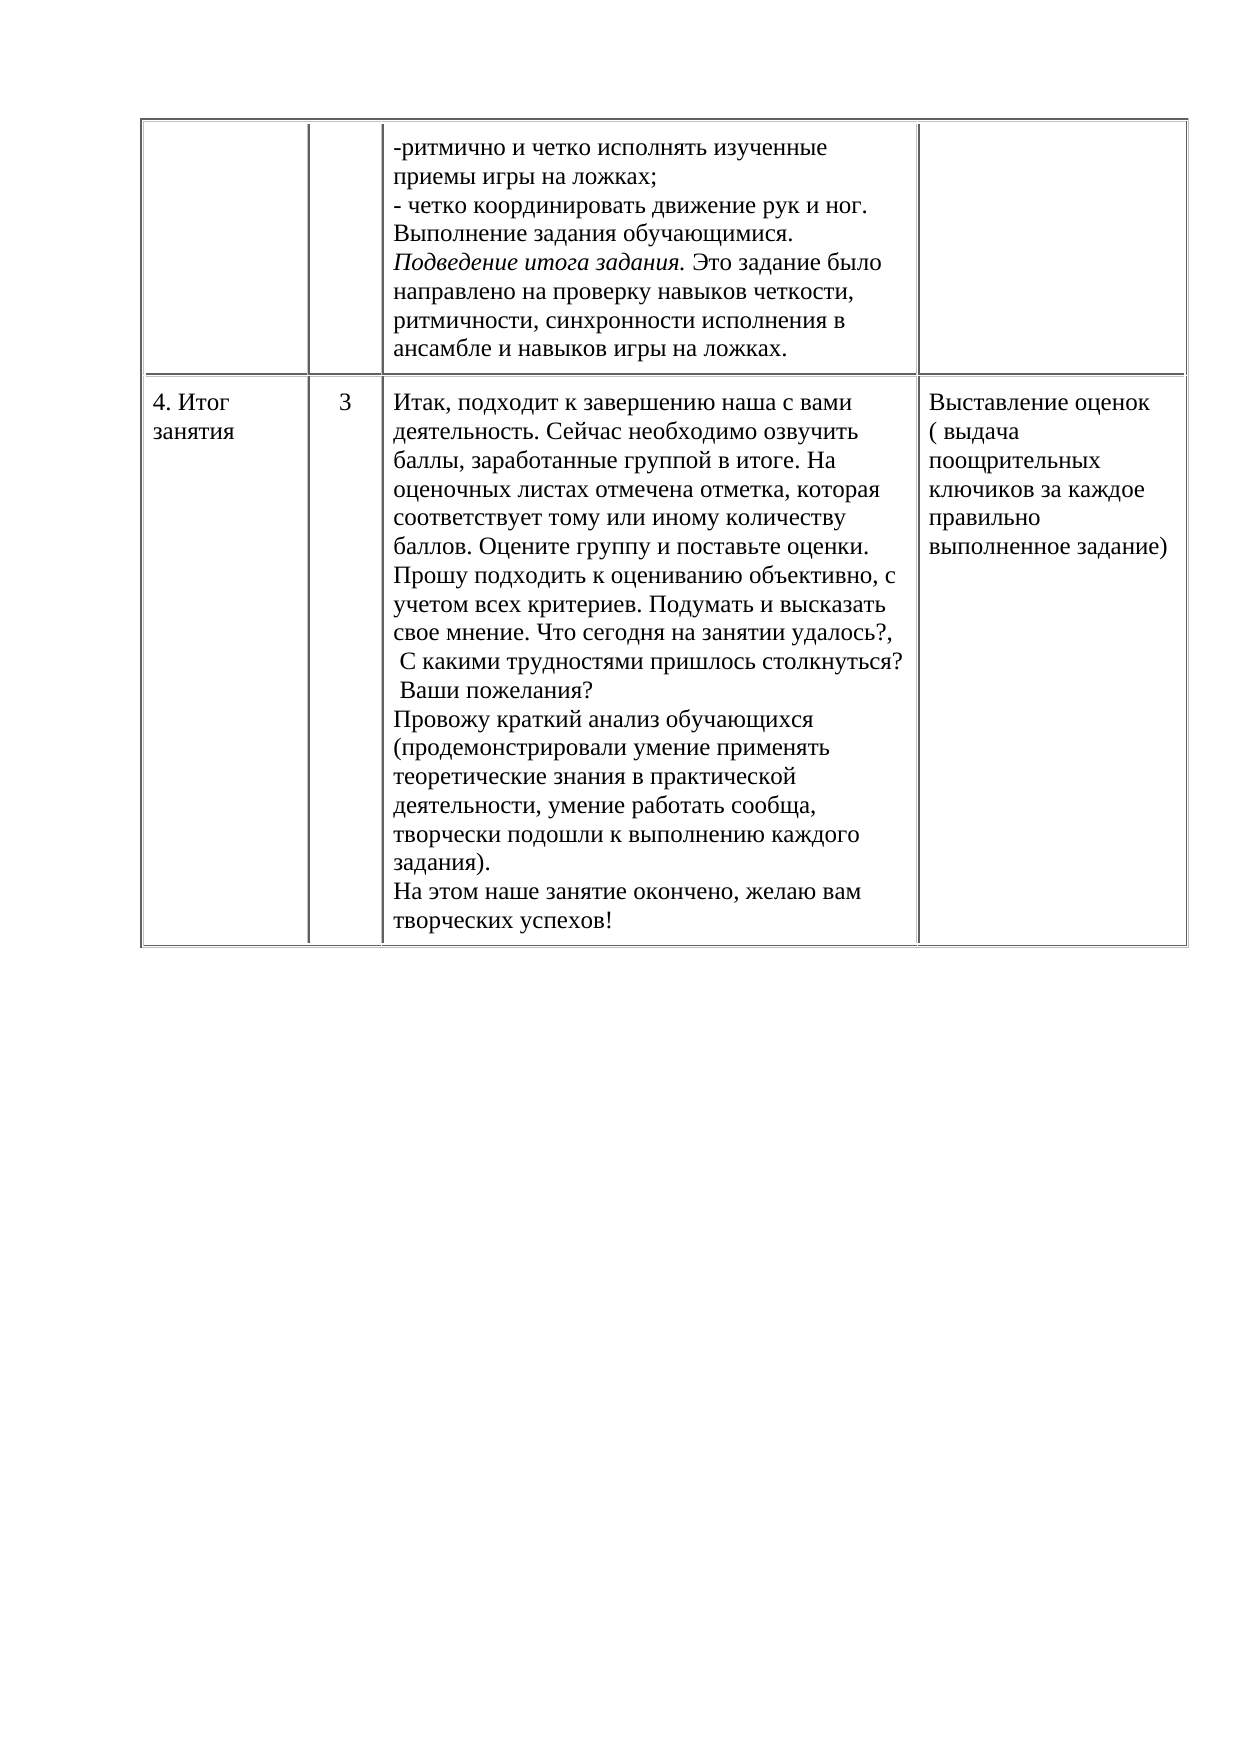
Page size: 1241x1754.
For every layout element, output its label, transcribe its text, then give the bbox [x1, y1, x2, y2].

table_cell 4. Итог занятия [144, 373, 308, 944]
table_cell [918, 122, 1186, 373]
table_cell Итак, подходит к завершению наша с вами деятельность. Сейчас необходимо озвучить баллы, заработанные группой в итоге. На оценочных листах отмечена отметка, которая соответствует тому или иному количеству баллов. Оцените группу и поставьте оценки. Прошу подходить к оцениванию объективно, с учетом всех критериев. Подумать и высказать свое мнение. Что сегодня на занятии удалось?, С какими трудностями пришлось столкнуться? Ваши пожелания? Провожу краткий анализ обучающихся (продемонстрировали умение применять теоретические знания в практической деятельности, умение работать сообща, творчески подошли к выполнению каждого задания). На этом наше занятие окончено, желаю вам творческих успехов! [382, 373, 918, 944]
table_cell 3 [308, 377, 382, 944]
table_cell Выставление оценок ( выдача поощрительных ключиков за каждое правильно выполненное задание) [918, 373, 1186, 944]
table_cell 10 [308, 120, 382, 373]
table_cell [382, 120, 918, 373]
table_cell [144, 122, 308, 373]
